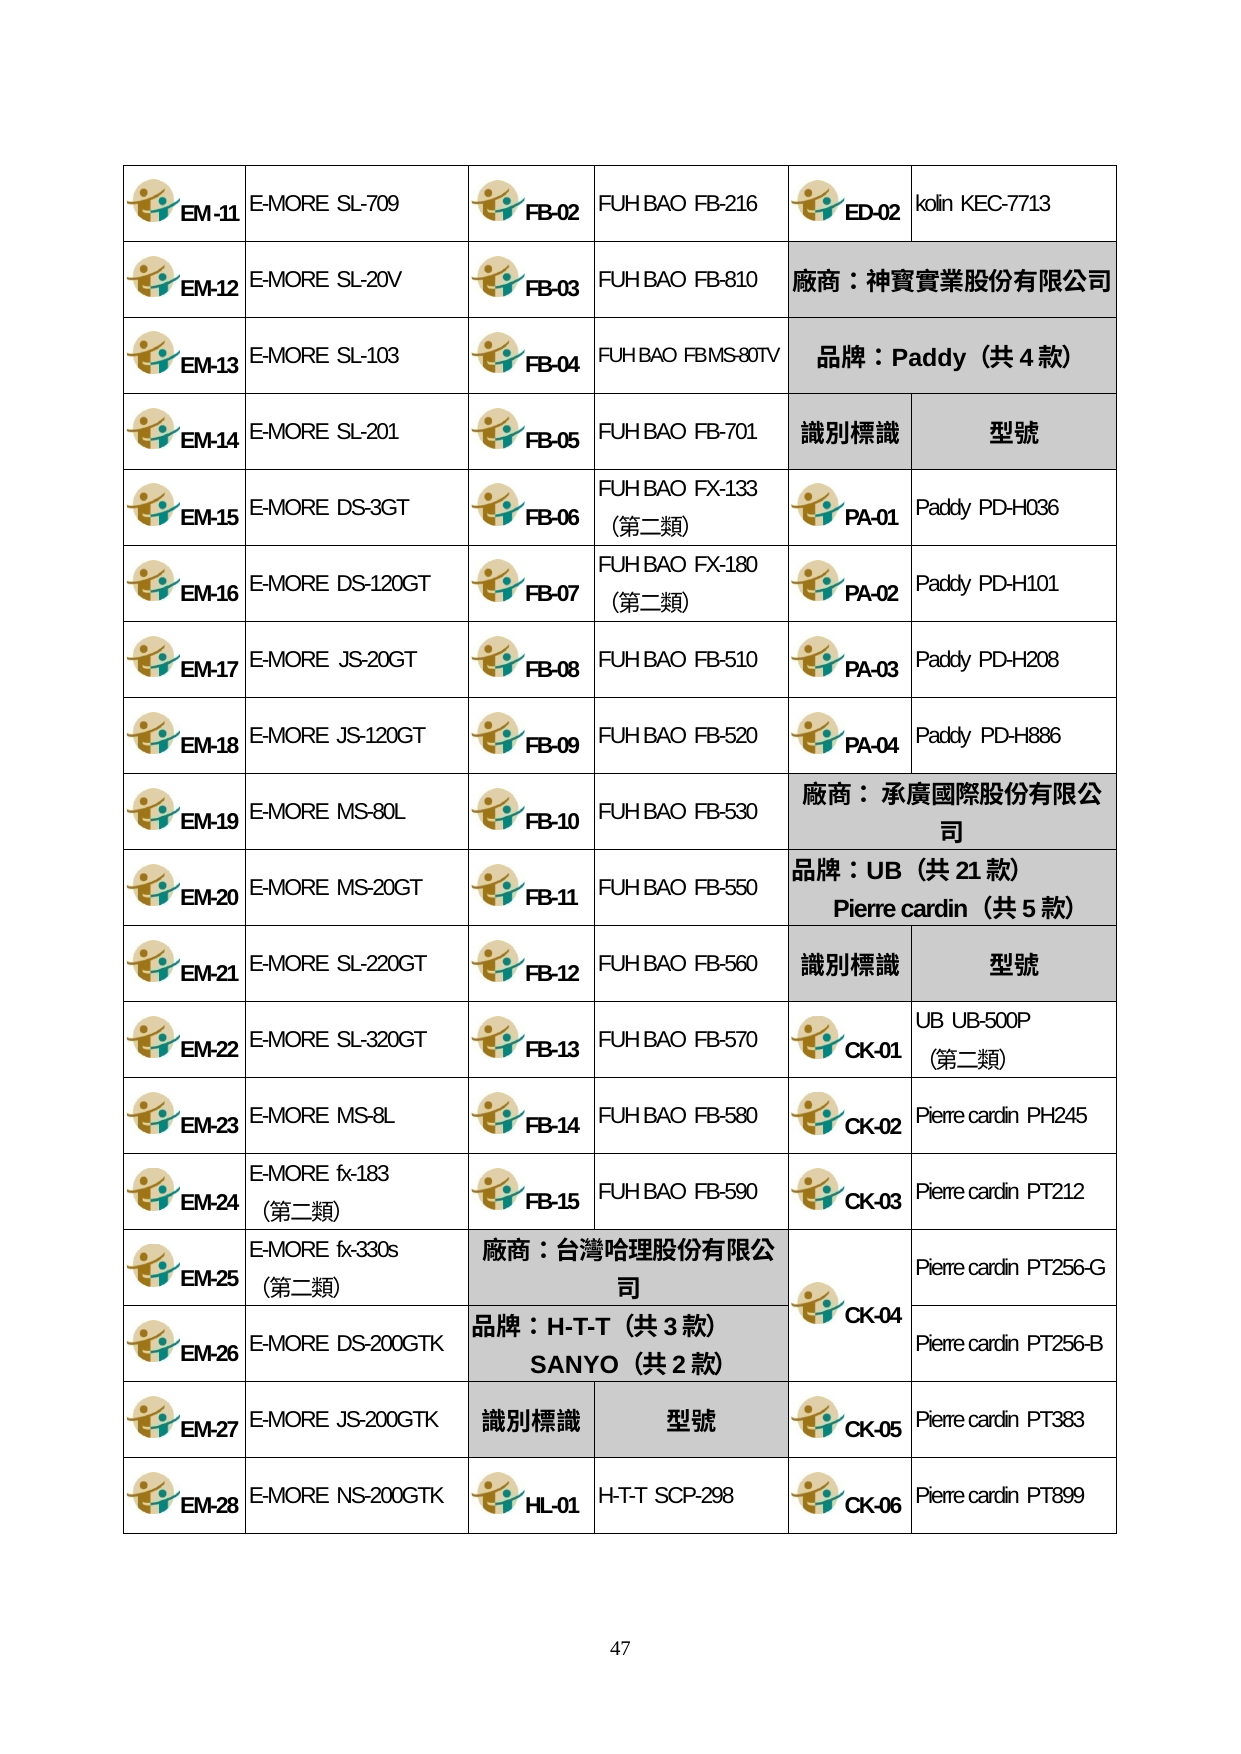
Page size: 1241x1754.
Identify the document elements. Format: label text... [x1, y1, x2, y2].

picture [471, 483, 525, 526]
table_cell FUH BAO FX-180 （第二類） [595, 546, 788, 621]
table_cell FUH BAO FB-570 [595, 1002, 788, 1077]
table_cell PA-02 [789, 546, 911, 621]
picture [471, 1472, 525, 1514]
table_cell FB-12 [469, 926, 594, 1001]
table_cell FUH BAO FB-701 [595, 394, 788, 469]
table_cell 廠商： 承廣國際股份有限公司 [789, 774, 1116, 849]
table_cell E-MORE SL-201 [246, 394, 468, 469]
table_cell FB-09 [469, 698, 594, 773]
picture [791, 636, 845, 677]
table_cell E-MORE fx-330s （第二類） [246, 1230, 468, 1305]
picture [126, 331, 180, 374]
table_cell EM-26 [124, 1306, 245, 1381]
picture [791, 1282, 845, 1324]
picture [471, 788, 525, 830]
table_cell 品牌：H-T-T（共3款） SANYO（共2款） [469, 1306, 788, 1381]
table_cell 型號 [912, 926, 1116, 1001]
picture [126, 1396, 180, 1438]
table_cell EM-25 [124, 1230, 245, 1305]
table_cell EM-28 [124, 1458, 245, 1533]
picture [791, 1092, 845, 1135]
table_cell 廠商：台灣哈理股份有限公司 [469, 1230, 788, 1305]
table_cell FUH BAO FX-133 （第二類） [595, 470, 788, 545]
table_cell EM-14 [124, 394, 245, 469]
table_cell EM -11 [124, 166, 245, 241]
picture [791, 1016, 845, 1059]
table_cell EM-21 [124, 926, 245, 1001]
table_cell FB-06 [469, 470, 594, 545]
table_cell EM-24 [124, 1154, 245, 1229]
picture [471, 1092, 525, 1134]
picture [126, 1244, 180, 1287]
table_cell FUH BAO FB-560 [595, 926, 788, 1001]
table_cell FUH BAO FB-520 [595, 698, 788, 773]
table_cell E-MORE MS-80L [246, 774, 468, 849]
table_cell 品牌：UB（共21款） Pierre cardin（共5款） [789, 850, 1116, 925]
table_cell CK-02 [789, 1078, 911, 1153]
table_cell cardin PH245 [912, 1078, 1116, 1153]
table_cell E-MORE SL-103 [246, 318, 468, 393]
table_cell FB-11 [469, 850, 594, 925]
picture [126, 712, 180, 754]
table_cell E-MORE SL-320GT [246, 1002, 468, 1077]
table_cell EM-18 [124, 698, 245, 773]
picture [471, 940, 525, 982]
picture [471, 864, 525, 906]
table_cell FB-05 [469, 394, 594, 469]
table_cell CK-01 [789, 1002, 911, 1077]
picture [791, 560, 845, 601]
table_cell FUH BAO FB-530 [595, 774, 788, 849]
table_cell CK-04 [789, 1230, 911, 1381]
table_cell kolin KEC-7713 [912, 166, 1116, 241]
picture [126, 1016, 180, 1058]
table_cell EM-12 [124, 242, 245, 317]
table_cell 型號 [912, 394, 1116, 469]
table_cell E-MORE JS-120GT [246, 698, 468, 773]
picture [126, 560, 180, 601]
picture [471, 180, 525, 221]
table_cell EM-17 [124, 622, 245, 697]
table_cell PA-01 [789, 470, 911, 545]
table_cell HL-01 [469, 1458, 594, 1533]
table_cell CK-03 [789, 1154, 911, 1229]
table_cell CK-05 [789, 1382, 911, 1457]
table_cell E-MORE DS-200GTK [246, 1306, 468, 1381]
table_cell FUH BAO FB-580 [595, 1078, 788, 1153]
picture [126, 179, 180, 222]
picture [126, 408, 180, 449]
table_cell FUH BAO FB-550 [595, 850, 788, 925]
table_cell E-MORE fx-183 （第二類） [246, 1154, 468, 1229]
table_cell FB-14 [469, 1078, 594, 1153]
table_cell Paddy PD-H886 [912, 698, 1116, 773]
picture [791, 1472, 845, 1514]
picture [471, 332, 525, 373]
picture [791, 180, 845, 221]
table_cell FB-15 [469, 1154, 594, 1229]
table_cell 品牌：Paddy（共4款） [789, 318, 1116, 393]
picture [471, 256, 525, 297]
table_cell E-MORE NS-200GTK [246, 1458, 468, 1533]
table_cell E-MORE SL-709 [246, 166, 468, 241]
picture [126, 788, 180, 830]
picture [471, 712, 525, 754]
table_cell Paddy PD-H208 [912, 622, 1116, 697]
picture [471, 1168, 525, 1210]
table_cell FUH BAO FB-590 [595, 1154, 788, 1229]
table_cell 識別標識 [789, 394, 911, 469]
picture [126, 1092, 180, 1134]
table_cell EM-20 [124, 850, 245, 925]
table_cell EM-23 [124, 1078, 245, 1153]
table_cell H-T-T SCP-298 [595, 1458, 788, 1533]
picture [471, 559, 525, 602]
table_cell FB-02 [469, 166, 594, 241]
table_cell cardin PT899 [912, 1458, 1116, 1533]
picture [126, 1320, 180, 1362]
table_cell E-MORE DS-3GT [246, 470, 468, 545]
picture [791, 1396, 845, 1438]
picture [791, 483, 845, 526]
table_cell EM-27 [124, 1382, 245, 1457]
picture [126, 864, 180, 906]
picture [126, 256, 180, 297]
picture [471, 636, 525, 677]
table_cell FB-04 [469, 318, 594, 393]
table_cell CK-06 [789, 1458, 911, 1533]
table_cell 識別標識 [789, 926, 911, 1001]
table_cell EM-15 [124, 470, 245, 545]
table_cell FUH BAO FB-810 [595, 242, 788, 317]
picture [791, 712, 845, 754]
table_cell FUH BAO FB-510 [595, 622, 788, 697]
table_cell ED-02 [789, 166, 911, 241]
table_cell 型號 [595, 1382, 788, 1457]
picture [126, 636, 180, 677]
table_cell FB-08 [469, 622, 594, 697]
table_cell cardin PT212 [912, 1154, 1116, 1229]
table_cell UB UB-500P （第二類） [912, 1002, 1116, 1077]
table_cell 廠商：神寳實業股份有限公司 [789, 242, 1116, 317]
table_cell E-MORE SL-220GT [246, 926, 468, 1001]
table_cell cardin PT256-G [912, 1230, 1116, 1305]
table_cell EM-13 [124, 318, 245, 393]
table_cell Paddy PD-H101 [912, 546, 1116, 621]
picture [471, 408, 525, 449]
table_cell E-MORE JS-200GTK [246, 1382, 468, 1457]
table_cell FB-07 [469, 546, 594, 621]
picture [471, 1016, 525, 1058]
table_cell E-MORE JS-20GT [246, 622, 468, 697]
table_cell 識別標識 [469, 1382, 594, 1457]
table_cell FB-10 [469, 774, 594, 849]
table_cell PA-04 [789, 698, 911, 773]
table_cell E-MORE DS-120GT [246, 546, 468, 621]
table_cell EM-22 [124, 1002, 245, 1077]
table_cell EM-16 [124, 546, 245, 621]
table_cell FUH BAO FB-216 [595, 166, 788, 241]
table_cell EM-19 [124, 774, 245, 849]
table_cell E-MORE MS-20GT [246, 850, 468, 925]
table_cell FUH BAO FBMS-80TV [595, 318, 788, 393]
picture [126, 940, 180, 982]
table_cell PA-03 [789, 622, 911, 697]
table_cell E-MORE SL-20V [246, 242, 468, 317]
table_cell cardin PT256-B [912, 1306, 1116, 1381]
table_cell Paddy PD-H036 [912, 470, 1116, 545]
picture [126, 1472, 180, 1514]
table_cell FB-03 [469, 242, 594, 317]
picture [126, 1168, 180, 1211]
table_cell E-MORE MS-8L [246, 1078, 468, 1153]
table_cell cardin PT383 [912, 1382, 1116, 1457]
picture [126, 483, 180, 526]
picture [791, 1168, 845, 1210]
table_cell FB-13 [469, 1002, 594, 1077]
